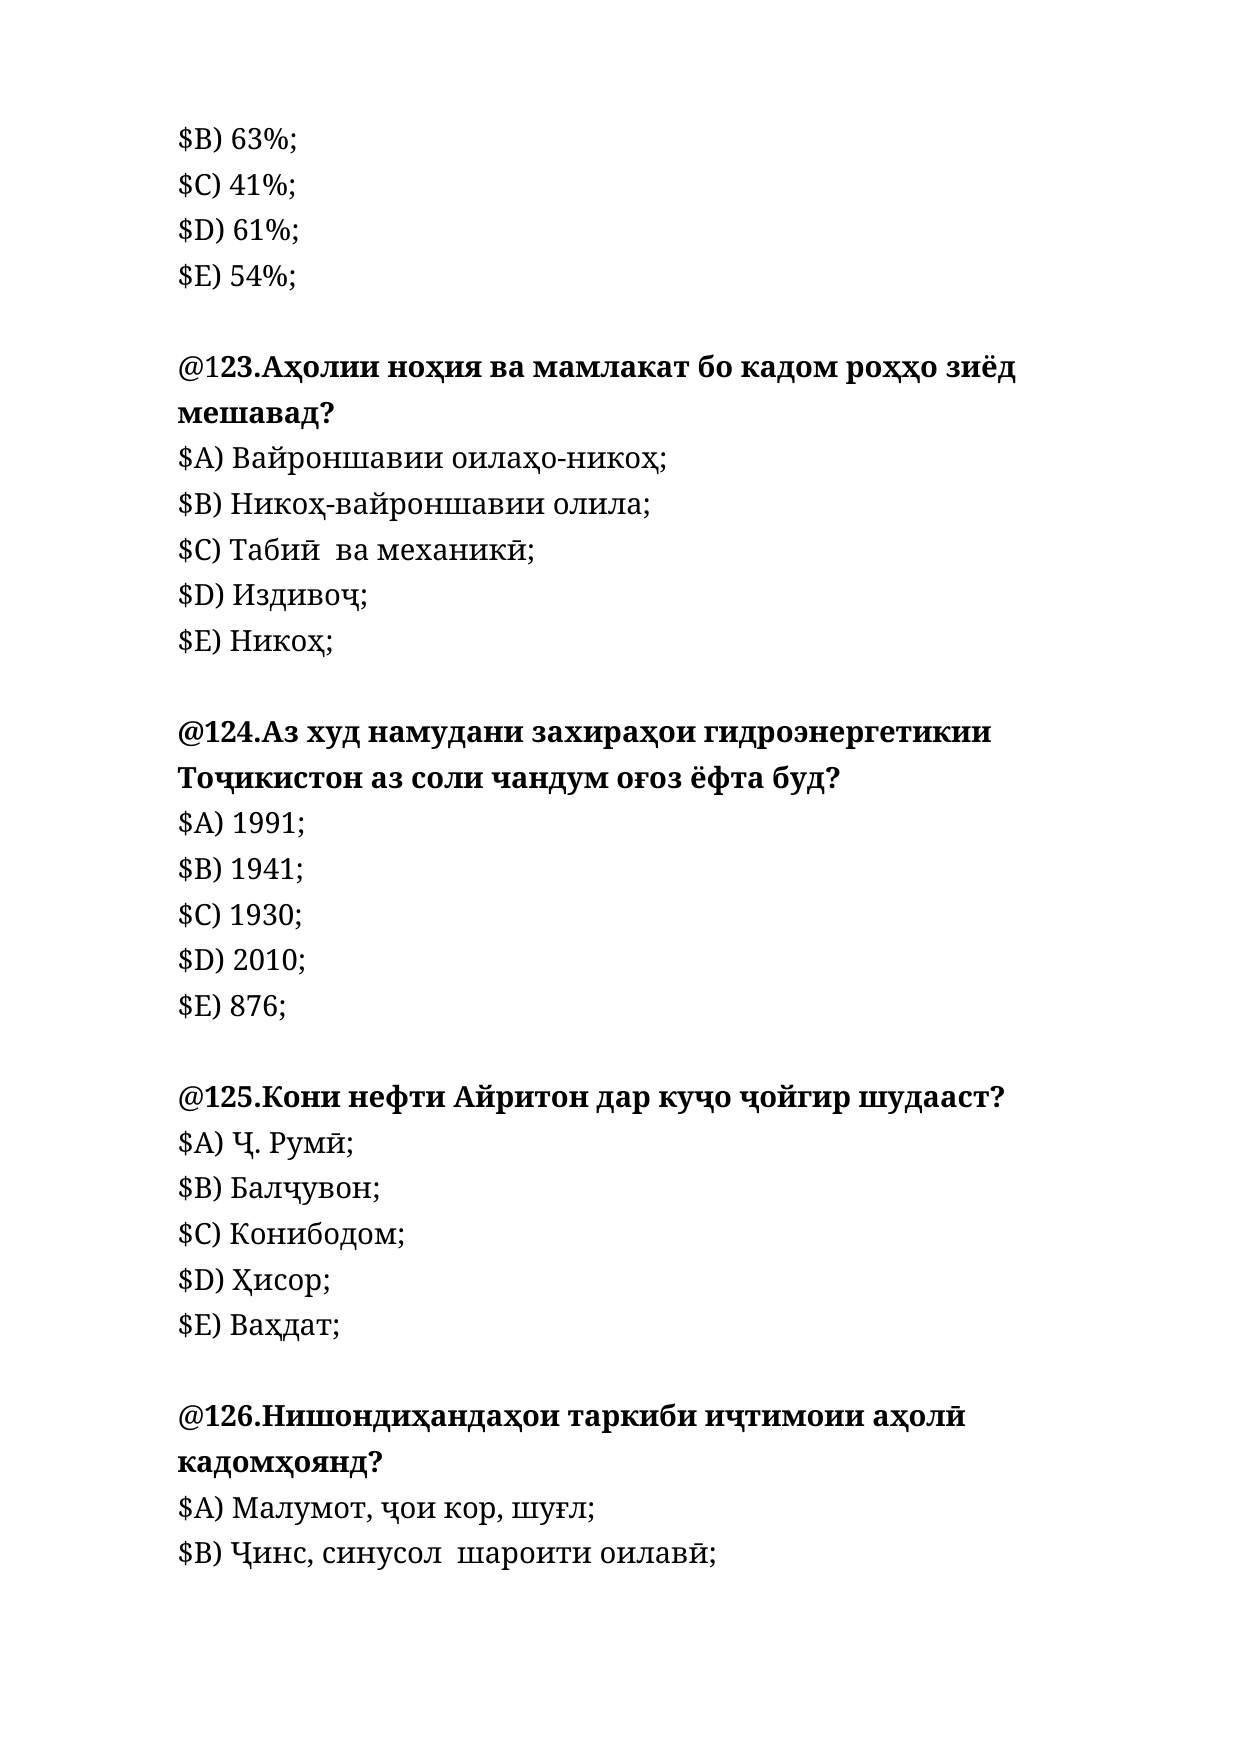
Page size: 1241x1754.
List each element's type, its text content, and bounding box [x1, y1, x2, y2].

text @125.Кони нефти Айритон дар куҷо ҷойгир шудааст? [177, 1076, 1152, 1116]
text @123.Аҳолии ноҳия ва мамлакат бо кадом роҳҳо зиёд мешавад? [177, 346, 1152, 432]
text $B) Балҷувон; [177, 1167, 1152, 1207]
text $B) Ҷинс, синусол шароити оилавӣ; [177, 1532, 1152, 1572]
text $C) 41%; [177, 164, 1152, 203]
text @124.Аз худ намудани захираҳои гидроэнергетикии Тоҷикистон аз соли чандум оғоз ёфта буд? [177, 711, 1152, 797]
text $B) 63%; [177, 118, 1152, 158]
text $D) 61%; [177, 209, 1152, 249]
text $C) 1930; [177, 894, 1152, 933]
text $B) 1941; [177, 848, 1152, 888]
text $E) 876; [177, 985, 1152, 1025]
text $C) Табиӣ ва механикӣ; [177, 529, 1152, 568]
text $E) Ваҳдат; [177, 1304, 1152, 1344]
text $B) Никоҳ-вайроншавии олила; [177, 483, 1152, 523]
text $E) 54%; [177, 255, 1152, 295]
text $А) Ҷ. Румӣ; [177, 1122, 1152, 1162]
text $D) 2010; [177, 939, 1152, 979]
text $C) Конибодом; [177, 1213, 1152, 1253]
text $А) 1991; [177, 802, 1152, 842]
text @126.Нишондиҳандаҳои таркиби иҷтимоии аҳолӣ кадомҳоянд? [177, 1396, 1152, 1481]
text $А) Малумот, ҷои кор, шуғл; [177, 1487, 1152, 1527]
text $D) Ҳисор; [177, 1259, 1152, 1298]
text $D) Издивоҷ; [177, 574, 1152, 614]
text $E) Никоҳ; [177, 620, 1152, 660]
text $А) Вайроншавии оилаҳо-никоҳ; [177, 437, 1152, 477]
